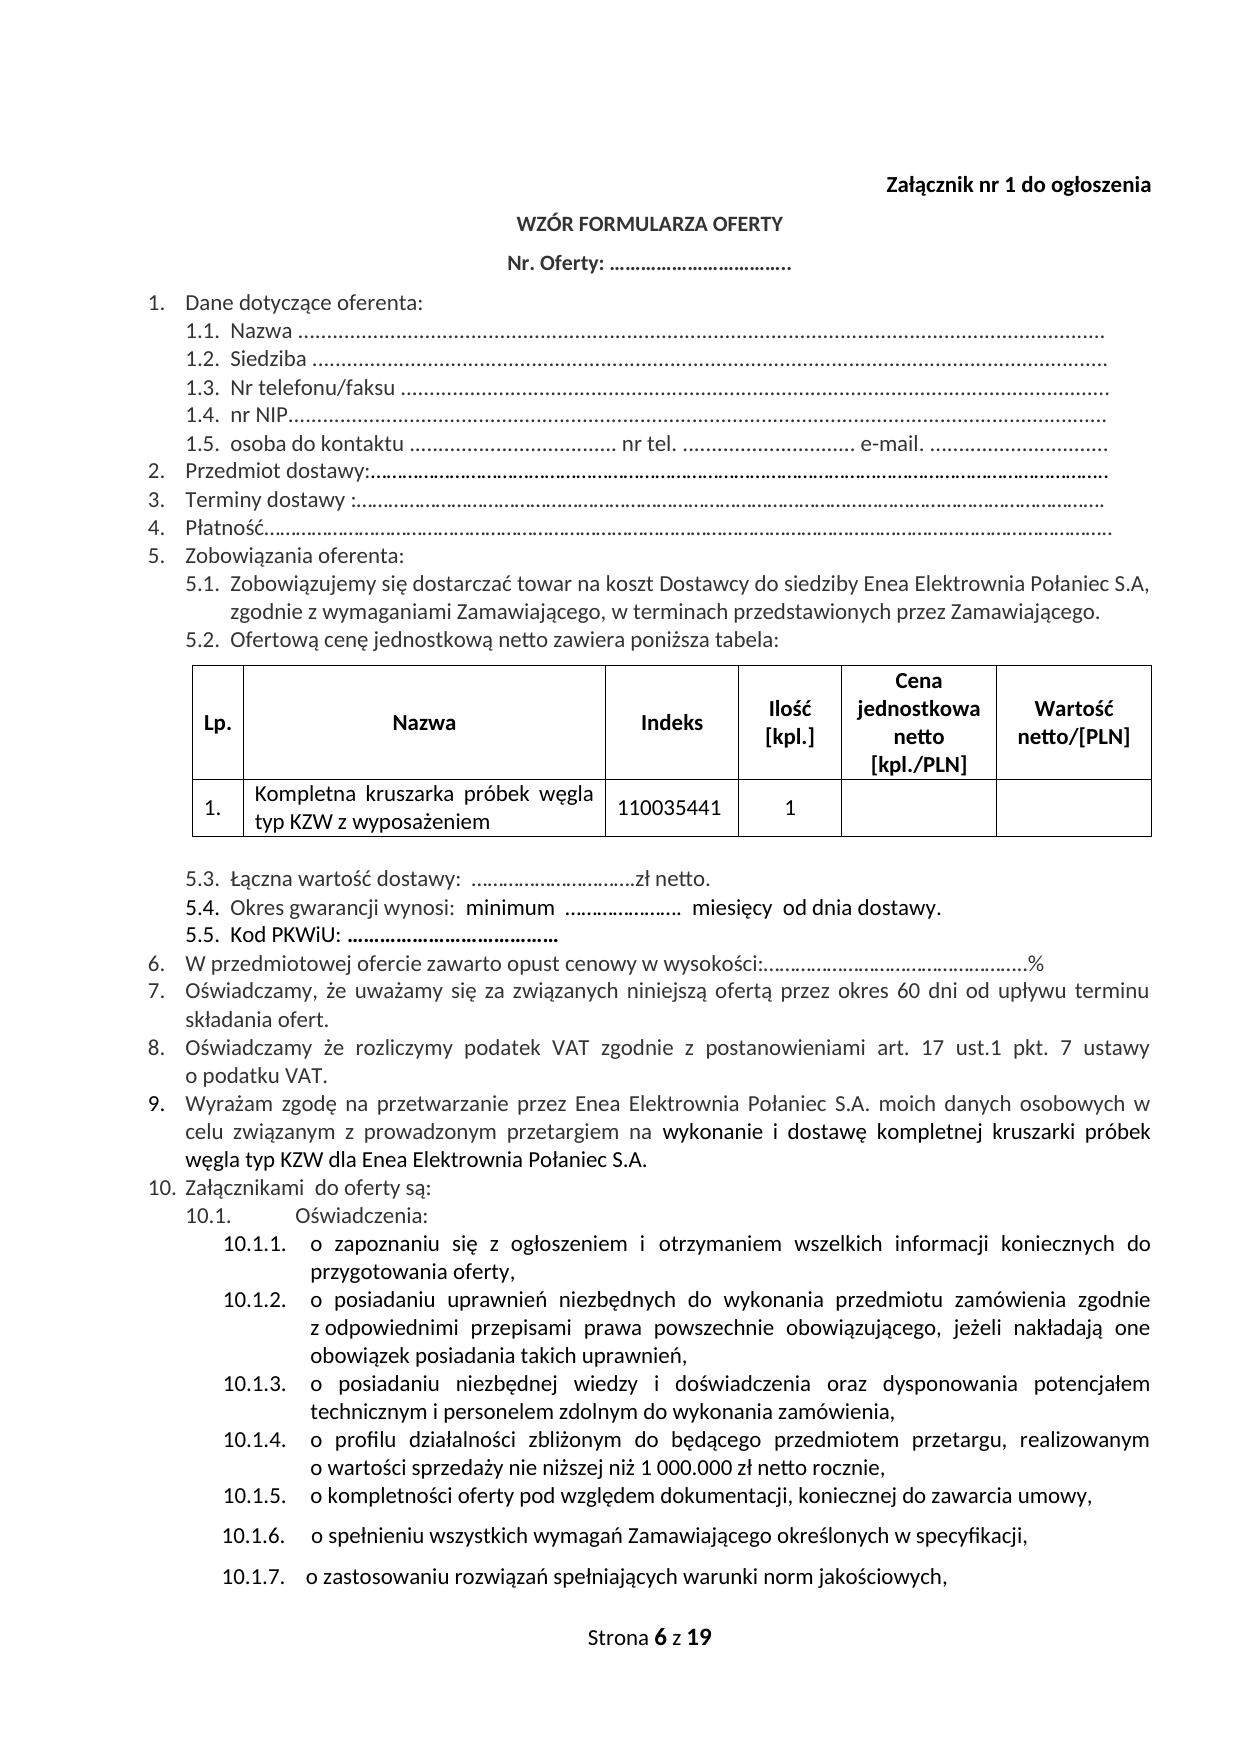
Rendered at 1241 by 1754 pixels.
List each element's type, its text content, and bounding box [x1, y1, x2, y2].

text Nr. Oferty: …………………………….. [148, 249, 1152, 276]
list o zapoznaniu się z ogłoszeniem i otrzymaniem wszelkich informacji koniecznych do przygotowania oferty, [223, 1229, 1152, 1285]
list osoba do kontaktu .................................... nr tel. .............................. e-mail. ............................... [185, 429, 1152, 457]
table_header Nazwa [244, 666, 605, 778]
list Siedziba .......................................................................................................................................... [185, 344, 1152, 373]
table_cell Kompletna kruszarka próbek węgla typ KZW z wyposażeniem [244, 780, 605, 836]
text Załącznik nr 1 do ogłoszenia [295, 170, 1152, 198]
list Oświadczamy że rozliczymy podatek VAT zgodnie z postanowieniami art. 17 ust.1 pkt. 7 ustawy o podatku VAT. [148, 1033, 1152, 1089]
list Nr telefonu/faksu ........................................................................................................................... [185, 373, 1152, 401]
list o kompletności oferty pod względem dokumentacji, koniecznej do zawarcia umowy, [223, 1481, 1152, 1509]
text 10.1.6. o spełnieniu wszystkich wymagań Zamawiającego określonych w specyfikacji, [185, 1522, 1152, 1549]
list Nazwa ............................................................................................................................................ [185, 317, 1152, 344]
list Terminy dostawy :……………………………………………………………………………………………………………………………. [148, 485, 1152, 513]
table_cell 110035441 [606, 780, 738, 836]
list Oświadczenia: [185, 1201, 1152, 1229]
list Łączna wartość dostawy: ………………………….zł netto. [185, 864, 1152, 893]
list Oświadczamy, że uważamy się za związanych niniejszą ofertą przez okres 60 dni od upływu terminu składania ofert. [148, 977, 1152, 1033]
list o profilu działalności zbliżonym do będącego przedmiotem przetargu, realizowanym o wartości sprzedaży nie niższej niż 1 000.000 zł netto rocznie, [223, 1425, 1152, 1481]
list Kod PKWiU: ………………………………… [185, 921, 1152, 949]
list Okres gwarancji wynosi: minimum …………………. miesięcy od dnia dostawy. [185, 893, 1152, 921]
list Płatność…………………………………………………………………………………………………………………………………………….. [148, 513, 1152, 541]
list Zobowiązania oferenta: [148, 541, 1152, 569]
table_header Indeks [606, 666, 738, 778]
list Dane dotyczące oferenta: [148, 288, 1152, 317]
table_cell 1. [193, 780, 243, 836]
text 10.1.7. o zastosowaniu rozwiązań spełniających warunki norm jakościowych, [185, 1562, 1152, 1590]
table_cell [842, 780, 996, 836]
list o posiadaniu niezbędnej wiedzy i doświadczenia oraz dysponowania potencjałem technicznym i personelem zdolnym do wykonania zamówienia, [223, 1369, 1152, 1425]
list Wyrażam zgodę na przetwarzanie przez Enea Elektrownia Połaniec S.A. moich danych osobowych w celu związanym z prowadzonym przetargiem na wykonanie i dostawę kompletnej kruszarki próbek węgla typ KZW dla Enea Elektrownia Połaniec S.A. [148, 1089, 1152, 1173]
list Ofertową cenę jednostkową netto zawiera poniższa tabela: [185, 625, 1152, 653]
list Zobowiązujemy się dostarczać towar na koszt Dostawcy do siedziby Enea Elektrownia Połaniec S.A, zgodnie z wymaganiami Zamawiającego, w terminach przedstawionych przez Zamawiającego. [185, 569, 1152, 625]
text WZÓR FORMULARZA OFERTY [148, 210, 1152, 237]
table_header Wartość netto/[PLN] [997, 666, 1151, 778]
list o posiadaniu uprawnień niezbędnych do wykonania przedmiotu zamówienia zgodnie z odpowiednimi przepisami prawa powszechnie obowiązującego, jeżeli nakładają one obowiązek posiadania takich uprawnień, [223, 1285, 1152, 1369]
table_cell 1 [739, 780, 841, 836]
table_header Lp. [193, 666, 243, 778]
table_header Ilość [kpl.] [739, 666, 841, 778]
list Załącznikami do oferty są: [148, 1173, 1152, 1201]
table_cell [997, 780, 1151, 836]
table_header Cena jednostkowa netto [kpl./PLN] [842, 666, 996, 778]
list nr NIP.............................................................................................................................................. [185, 401, 1152, 429]
list W przedmiotowej ofercie zawarto opust cenowy w wysokości:…………………………………………..% [148, 949, 1152, 977]
list Przedmiot dostawy:………………………………………………………………………………………………………………………….. [148, 457, 1152, 485]
